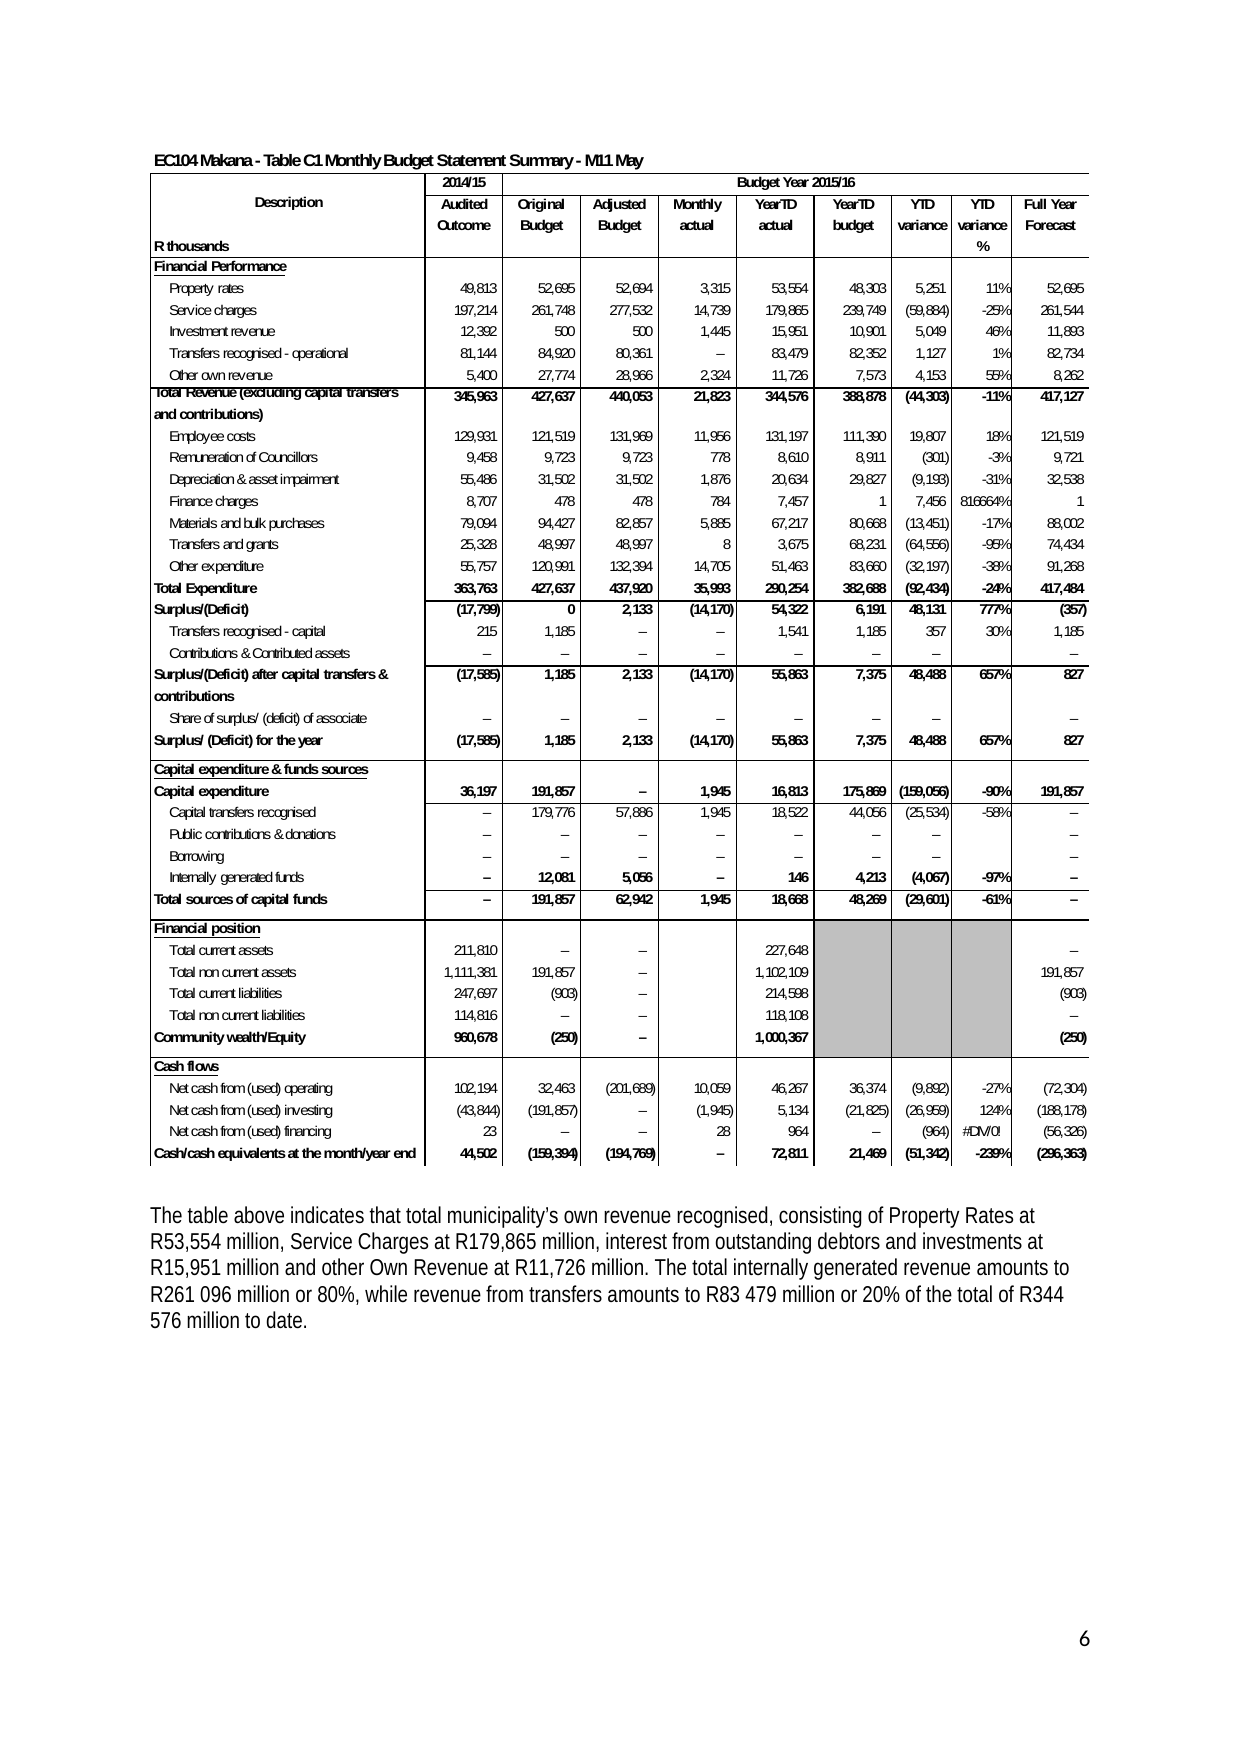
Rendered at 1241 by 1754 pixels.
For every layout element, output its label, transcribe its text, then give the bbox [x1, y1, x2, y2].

text The table above indicates that total municipality’s own revenue recognised, consisting of Property Rates at R53,554 million, Service Charges at R179,865 million, interest from outstanding debtors and investments at R15,951 million and other Own Revenue at R11,726 million. The total internally generated revenue amounts to R261 096 million or 80%, while revenue from transfers amounts to R83 479 million or 20% of the total of R344 576 million to date. [150, 1202, 1090, 1333]
